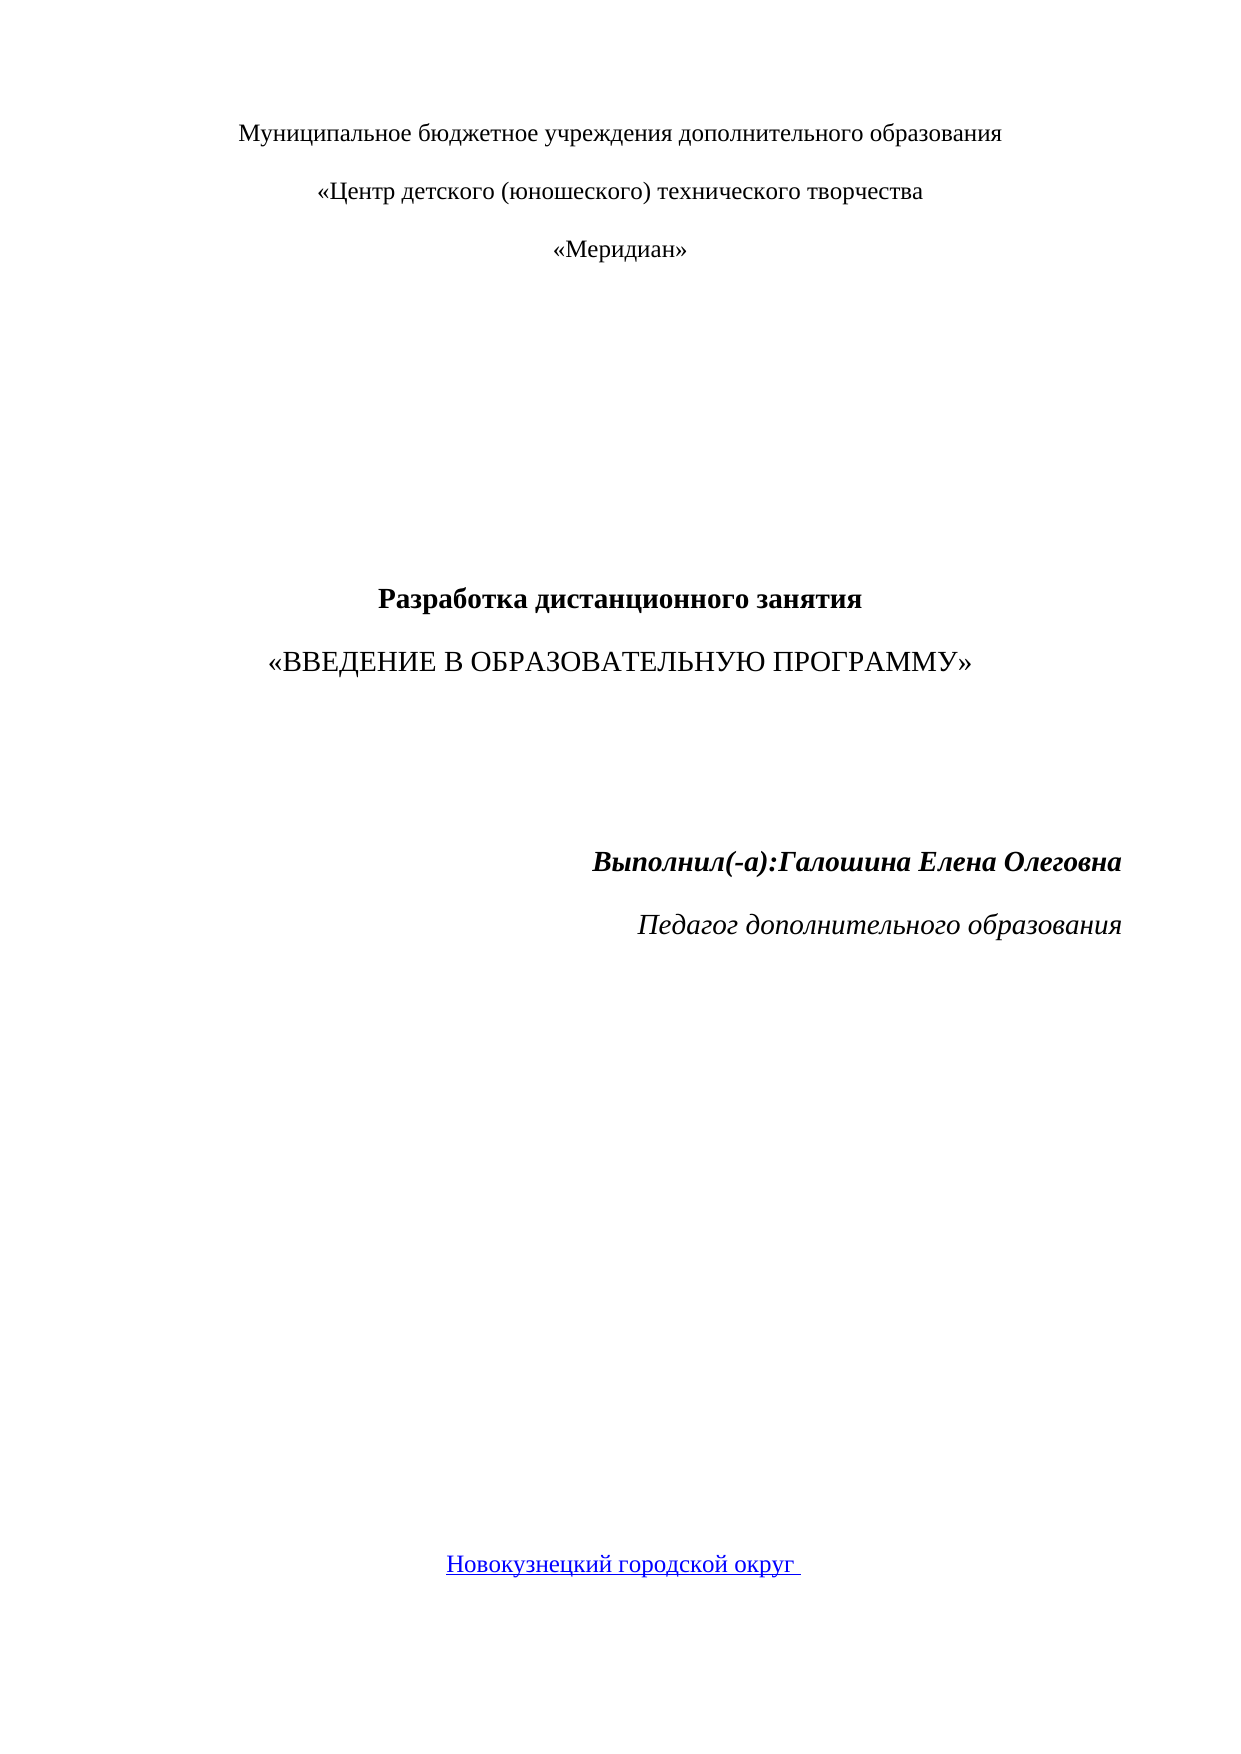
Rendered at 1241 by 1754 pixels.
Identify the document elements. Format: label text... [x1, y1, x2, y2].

text Муниципальное бюджетное учреждения дополнительного образования [118, 118, 1122, 147]
text Разработка дистанционного занятия [118, 581, 1122, 615]
text Новокузнецкий городской округ [118, 1549, 1122, 1578]
text Выполнил(-а):Галошина Елена Олеговна [118, 844, 1122, 878]
text «Центр детского (юношеского) технического творчества [118, 176, 1122, 205]
text «ВВЕДЕНИЕ В ОБРАЗОВАТЕЛЬНУЮ ПРОГРАММУ» [118, 644, 1122, 678]
text Педагог дополнительного образования [118, 907, 1122, 941]
text «Меридиан» [118, 234, 1122, 263]
